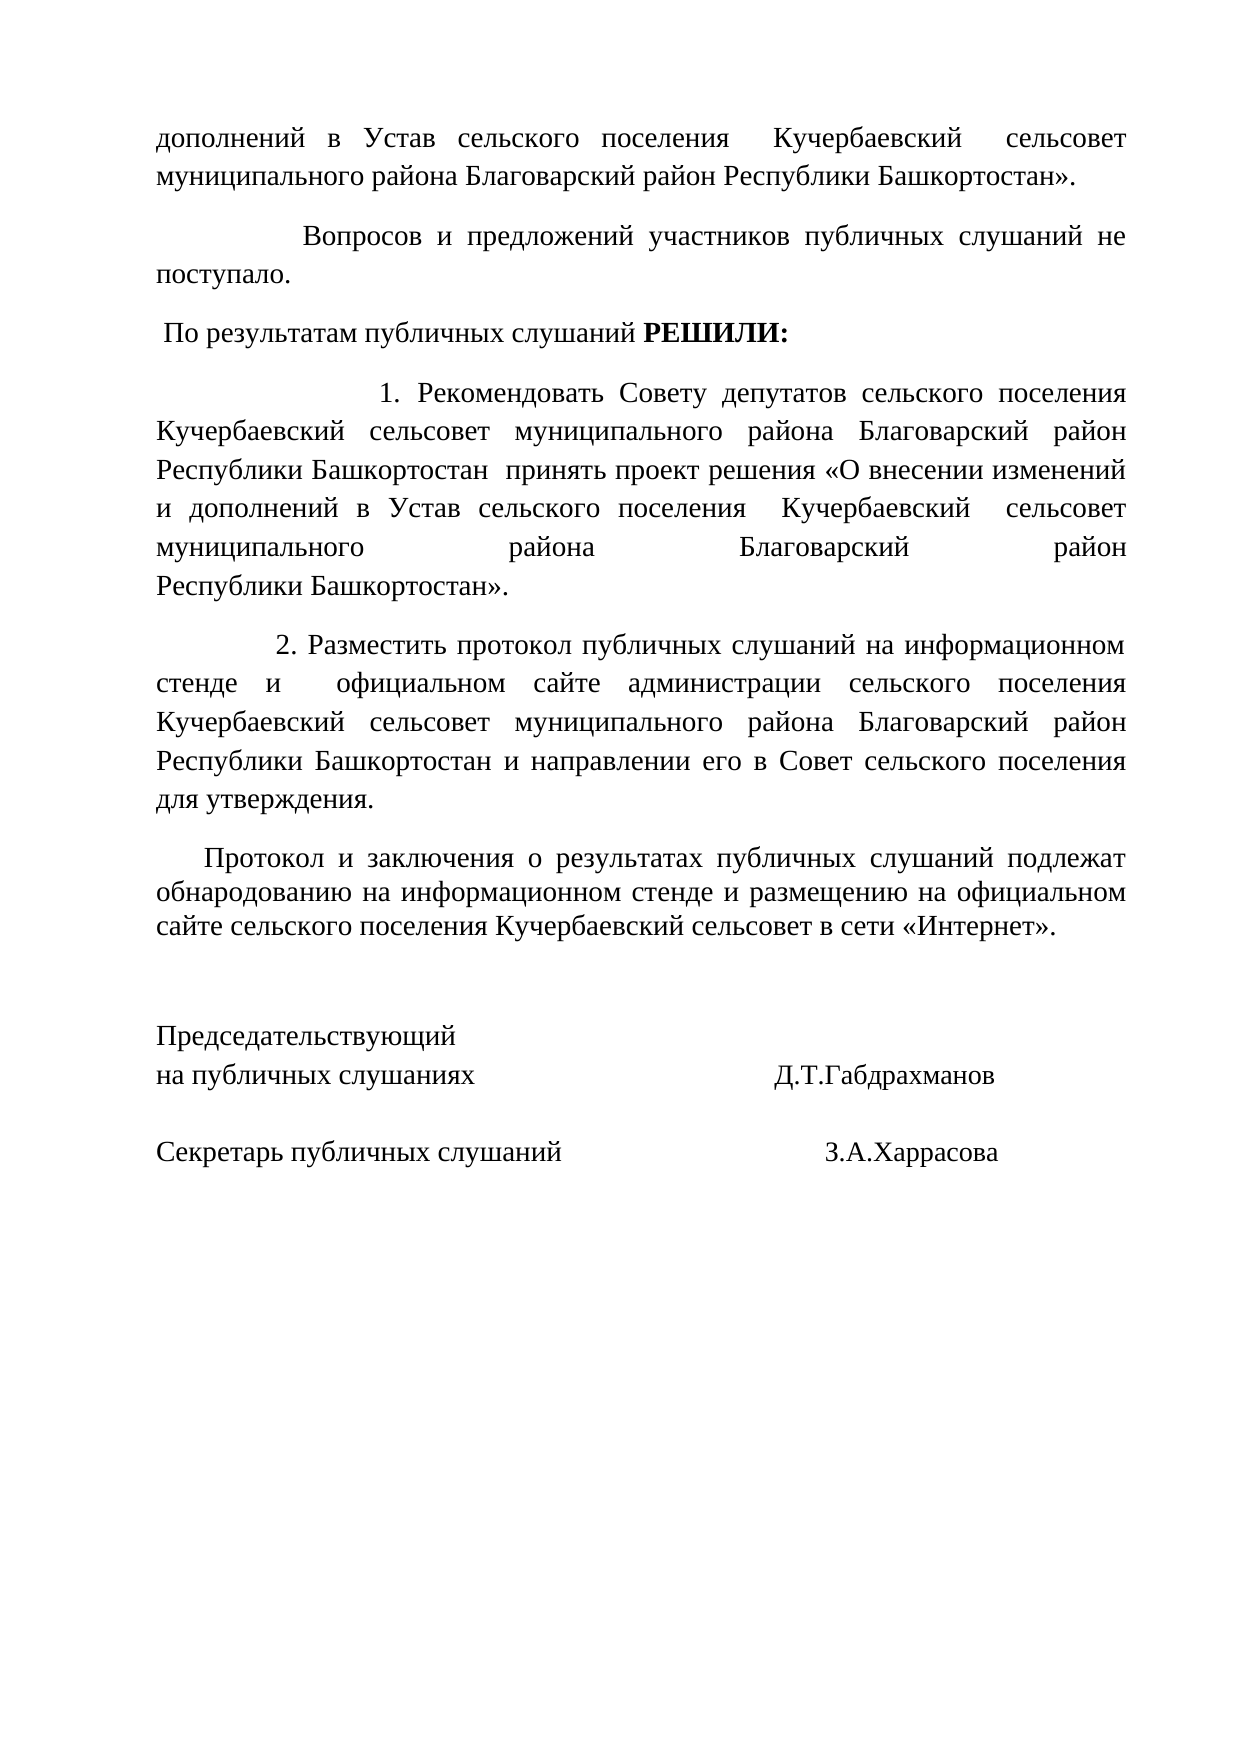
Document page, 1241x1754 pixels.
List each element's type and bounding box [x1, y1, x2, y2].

table_cell [154, 118, 1129, 1173]
